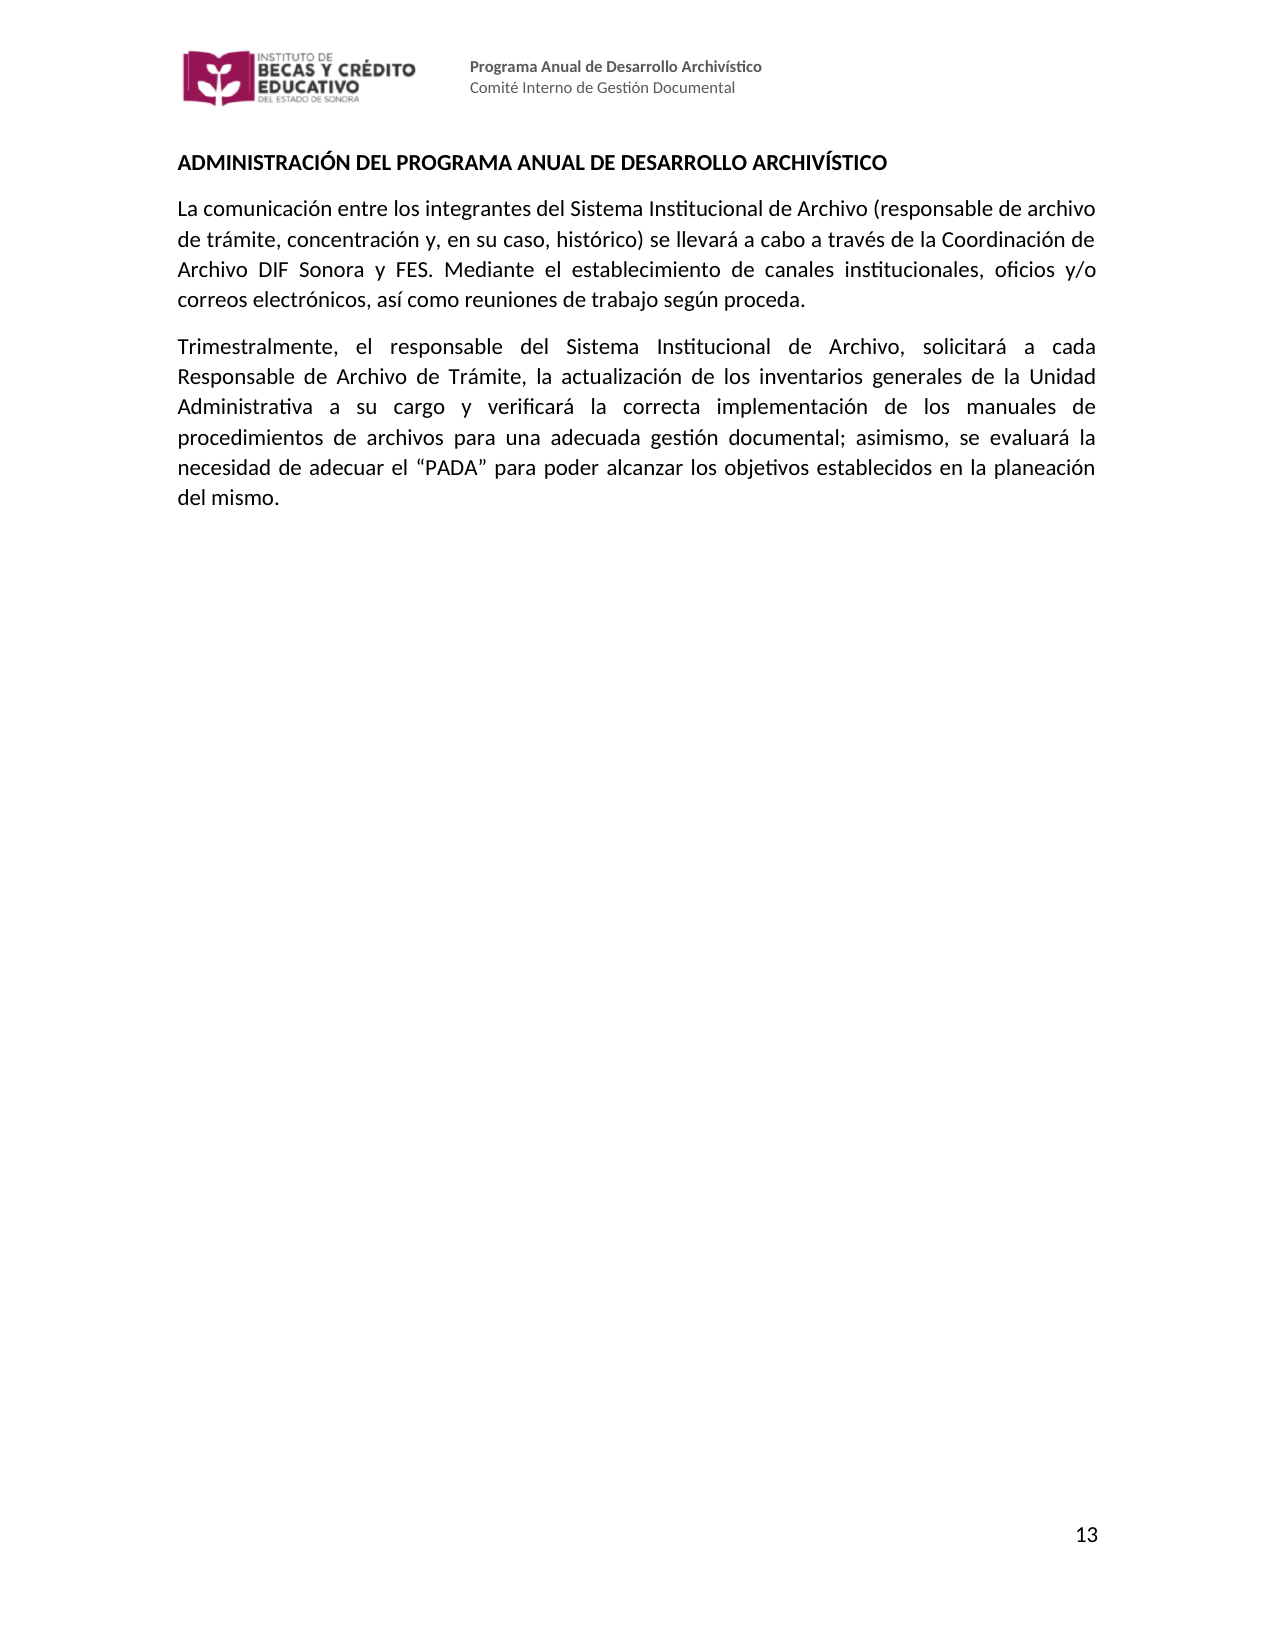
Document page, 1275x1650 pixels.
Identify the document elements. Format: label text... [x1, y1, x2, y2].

text Trimestralmente, el responsable del Sistema Institucional de Archivo, solicitará a cada Responsable de Archivo de Trámite, la actualización de los inventarios generales de la Unidad Administrativa a su cargo y verificará la correcta implementación de los manuales de procedimientos de archivos para una adecuada gestión documental; asimismo, se evaluará la necesidad de adecuar el “PADA” para poder alcanzar los objetivos establecidos en la planeación del mismo. [177, 332, 1098, 511]
text ADMINISTRACIÓN DEL PROGRAMA ANUAL DE DESARROLLO ARCHIVÍSTICO [177, 148, 1098, 176]
text La comunicación entre los integrantes del Sistema Institucional de Archivo (responsable de archivo de trámite, concentración y, en su caso, histórico) se llevará a cabo a través de la Coordinación de Archivo DIF Sonora y FES. Mediante el establecimiento de canales institucionales, oficios y/o correos electrónicos, así como reuniones de trabajo según proceda. [177, 194, 1098, 313]
picture [176, 46, 421, 115]
